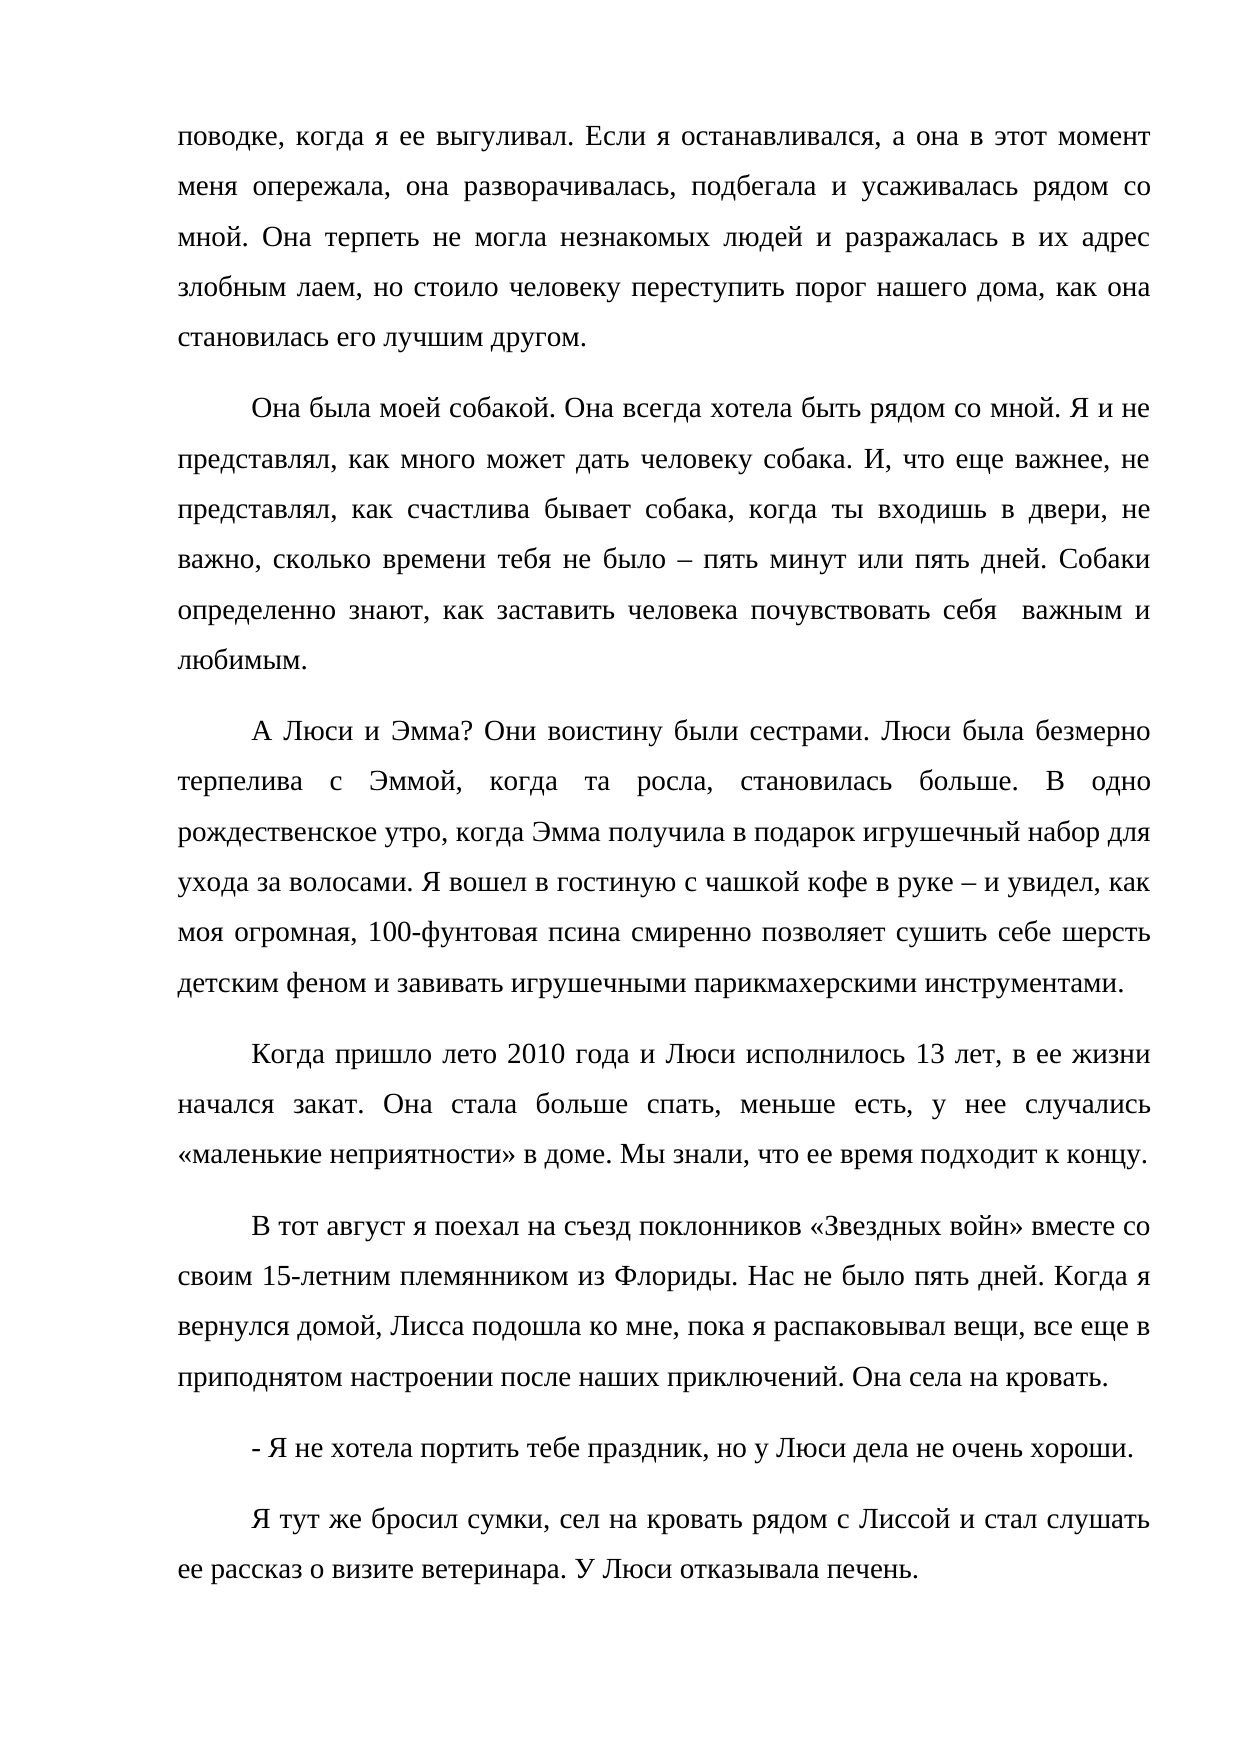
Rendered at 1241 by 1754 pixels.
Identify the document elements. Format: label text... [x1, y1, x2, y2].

text Она была моей собакой. Она всегда хотела быть рядом со мной. Я и не представлял, как много может дать человеку собака. И, что еще важнее, не представлял, как счастлива бывает собака, когда ты входишь в двери, не важно, сколько времени тебя не было – пять минут или пять дней. Собаки определенно знают, как заставить человека почувствовать себя важным и любимым. [177, 391, 1152, 676]
text Когда пришло лето 2010 года и Люси исполнилось 13 лет, в ее жизни начался закат. Она стала больше спать, меньше есть, у нее случались «маленькие неприятности» в доме. Мы знали, что ее время подходит к концу. [177, 1036, 1152, 1170]
text А Люси и Эмма? Они воистину были сестрами. Люси была безмерно терпелива с Эммой, когда та росла, становилась больше. В одно рождественское утро, когда Эмма получила в подарок игрушечный набор для ухода за волосами. Я вошел в гостиную с чашкой кофе в руке – и увидел, как моя огромная, 100-фунтовая псина смиренно позволяет сушить себе шерсть детским феном и завивать игрушечными парикмахерскими инструментами. [177, 713, 1152, 998]
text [177, 118, 1152, 353]
text В тот август я поехал на съезд поклонников «Звездных войн» вместе со своим 15-летним племянником из Флориды. Нас не было пять дней. Когда я вернулся домой, Лисса подошла ко мне, пока я распаковывал вещи, все еще в приподнятом настроении после наших приключений. Она села на кровать. [177, 1208, 1152, 1392]
text - Я не хотела портить тебе праздник, но у Люси дела не очень хороши. [177, 1430, 1152, 1463]
text Я тут же бросил сумки, сел на кровать рядом с Лиссой и стал слушать ее рассказ о визите ветеринара. У Люси отказывала печень. [177, 1501, 1152, 1585]
